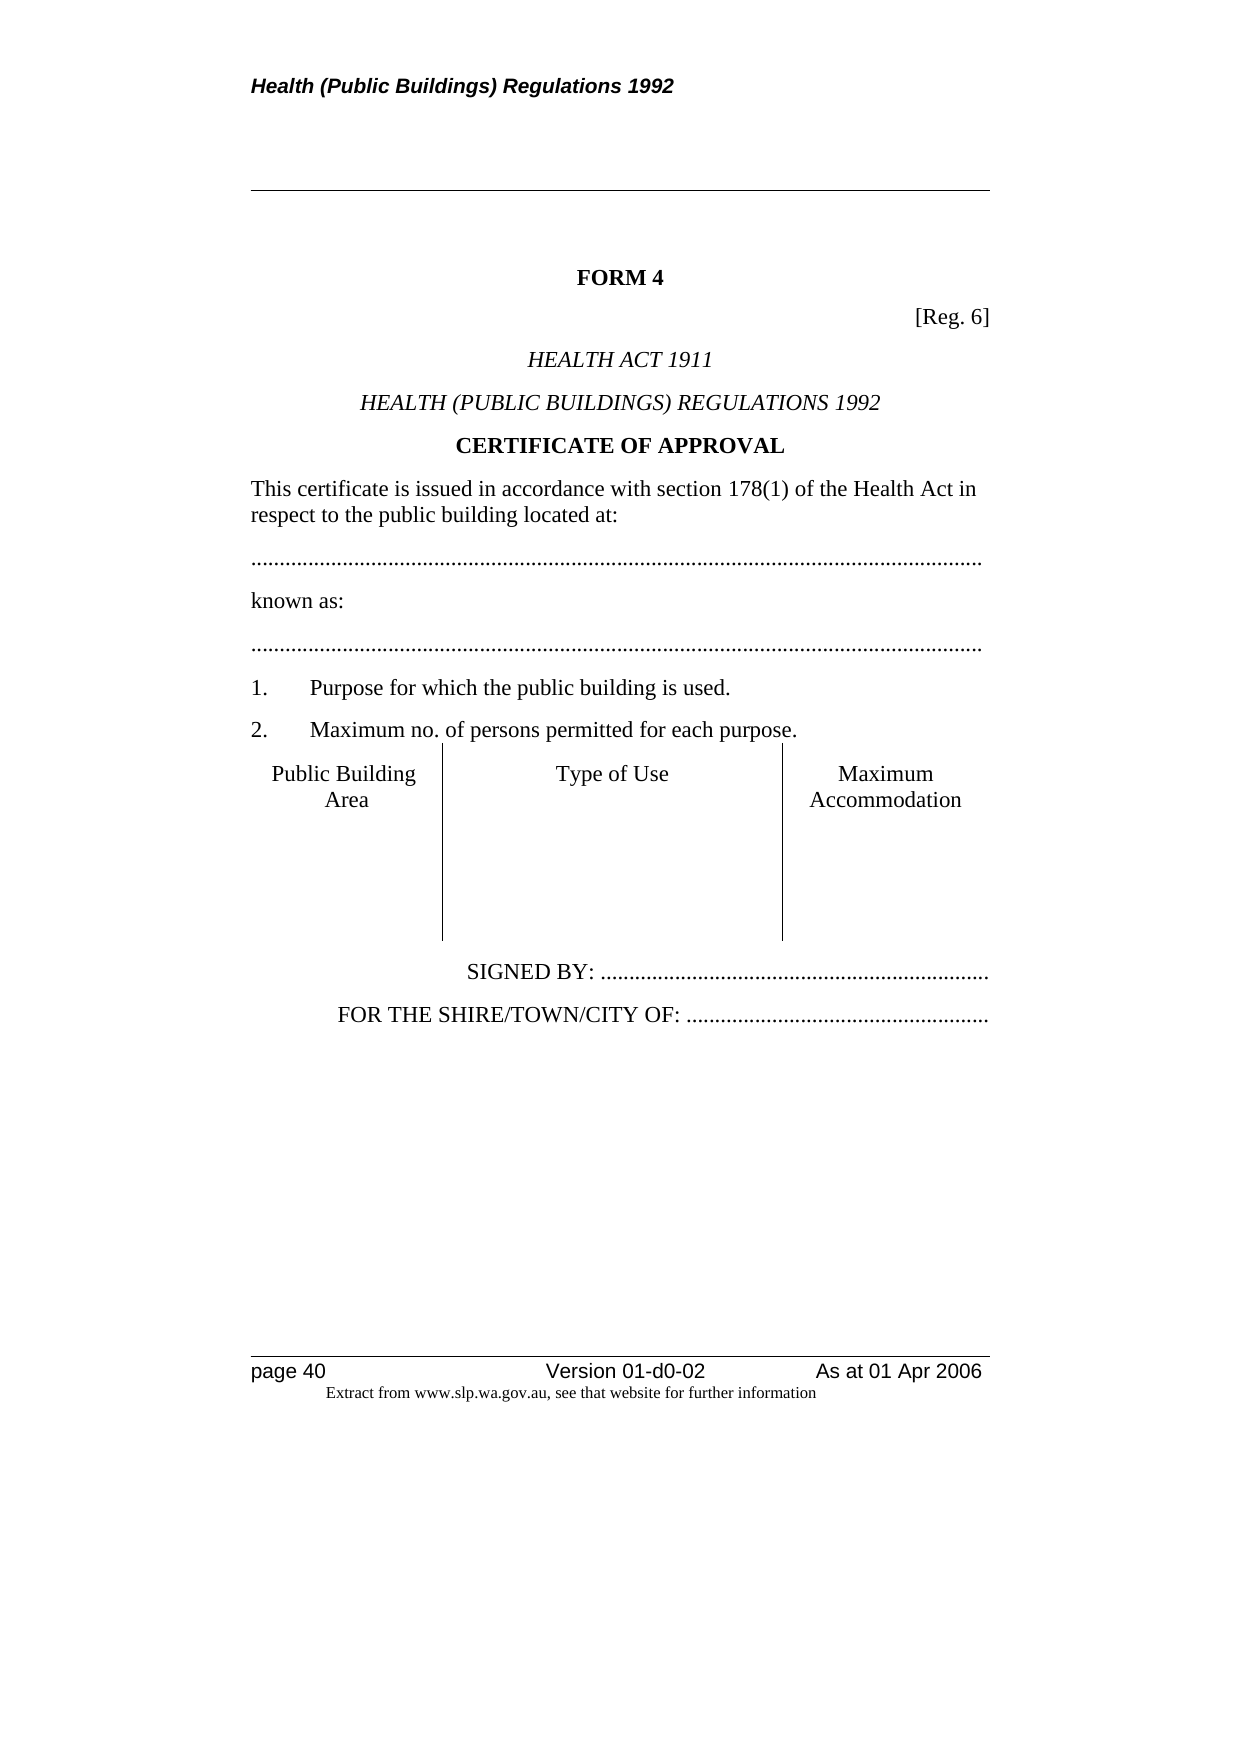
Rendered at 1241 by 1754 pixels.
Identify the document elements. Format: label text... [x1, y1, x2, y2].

subtitle HEALTH (PUBLIC BUILDINGS) REGULATIONS 1992 [251, 389, 990, 415]
text ................................................................................................................................ [251, 544, 990, 571]
text [Reg. 6] [251, 303, 990, 329]
text ................................................................................................................................ [251, 631, 990, 657]
text This certificate is issued in accordance with section 178(1) of the Health Act in respect to the public building located at: [251, 475, 990, 528]
table_header Public Building Area [251, 743, 442, 941]
table_header Maximum Accommodation [783, 743, 989, 941]
text 1. Purpose for which the public building is used. [251, 673, 990, 700]
text 2. Maximum no. of persons permitted for each purpose. [251, 717, 990, 743]
subtitle FORM 4 [251, 264, 990, 291]
subtitle CERTIFICATE OF APPROVAL [251, 432, 990, 458]
table_header Type of Use [443, 743, 782, 941]
text FOR THE SHIRE/TOWN/CITY OF: ..................................................... [251, 1001, 990, 1027]
subtitle HEALTH ACT 1911 [251, 346, 990, 372]
text SIGNED BY: .................................................................... [251, 958, 990, 984]
text known as: [251, 587, 990, 614]
